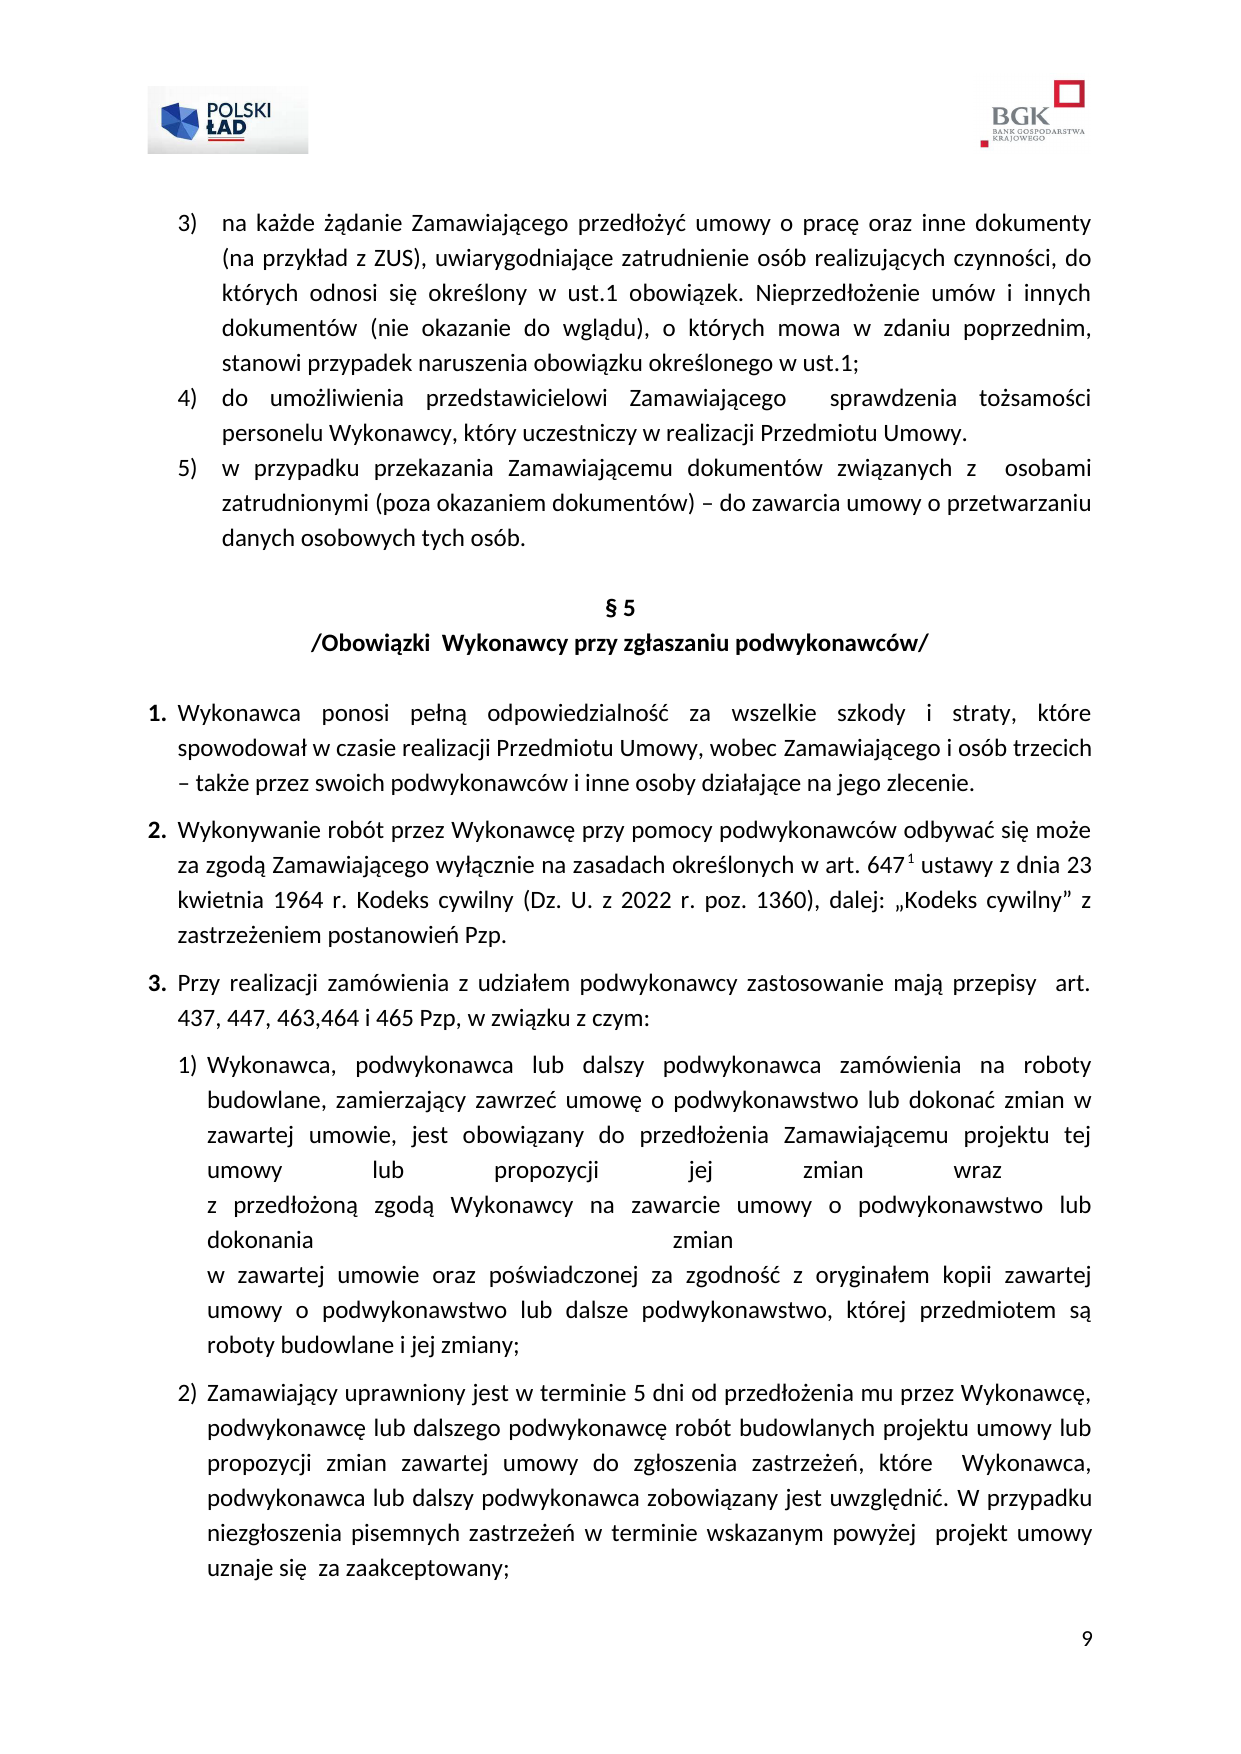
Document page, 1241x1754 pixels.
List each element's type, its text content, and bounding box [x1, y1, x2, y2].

list Wykonywanie robót przez Wykonawcę przy pomocy podwykonawców odbywać się może za zgodą Zamawiającego wyłącznie na zasadach określonych w art. 6471 ustawy z dnia 23 kwietnia 1964 r. Kodeks cywilny (Dz. U. z 2022 r. poz. 1360), dalej: „Kodeks cywilny” z zastrzeżeniem postanowień Pzp. [148, 814, 1092, 950]
list na każde żądanie Zamawiającego przedłożyć umowy o pracę oraz inne dokumenty (na przykład z ZUS), uwiarygodniające zatrudnienie osób realizujących czynności, do których odnosi się określony w ust.1 obowiązek. Nieprzedłożenie umów i innych dokumentów (nie okazanie do wglądu), o których mowa w zdaniu poprzednim, stanowi przypadek naruszenia obowiązku określonego w ust.1; [177, 207, 1092, 377]
list Wykonawca ponosi pełną odpowiedzialność za wszelkie szkody i straty, które spowodował w czasie realizacji Przedmiotu Umowy, wobec Zamawiającego i osób trzecich – także przez swoich podwykonawców i inne osoby działające na jego zlecenie. [148, 697, 1092, 797]
list do umożliwienia przedstawicielowi Zamawiającego sprawdzenia tożsamości personelu Wykonawcy, który uczestniczy w realizacji Przedmiotu Umowy. [177, 382, 1092, 447]
text 2) Zamawiający uprawniony jest w terminie 5 dni od przedłożenia mu przez Wykonawcę, podwykonawcę lub dalszego podwykonawcę robót budowlanych projektu umowy lub propozycji zmian zawartej umowy do zgłoszenia zastrzeżeń, które Wykonawca, podwykonawca lub dalszy podwykonawca zobowiązany jest uwzględnić. W przypadku niezgłoszenia pisemnych zastrzeżeń w terminie wskazanym powyżej projekt umowy uznaje się za zaakceptowany; [177, 1377, 1092, 1582]
list w przypadku przekazania Zamawiającemu dokumentów związanych z osobami zatrudnionymi (poza okazaniem dokumentów) – do zawarcia umowy o przetwarzaniu danych osobowych tych osób. [177, 452, 1092, 552]
text /Obowiązki Wykonawcy przy zgłaszaniu podwykonawców/ [148, 627, 1092, 657]
text § 5 [148, 592, 1092, 622]
text 1) Wykonawca, podwykonawca lub dalszy podwykonawca zamówienia na roboty budowlane, zamierzający zawrzeć umowę o podwykonawstwo lub dokonać zmian w zawartej umowie, jest obowiązany do przedłożenia Zamawiającemu projektu tej umowy lub propozycji jej zmian wraz z przedłożoną zgodą Wykonawcy na zawarcie umowy o podwykonawstwo lub dokonania zmian w zawartej umowie oraz poświadczonej za zgodność z oryginałem kopii zawartej umowy o podwykonawstwo lub dalsze podwykonawstwo, której przedmiotem są roboty budowlane i jej zmiany; [177, 1049, 1092, 1360]
list Przy realizacji zamówienia z udziałem podwykonawcy zastosowanie mają przepisy art. 437, 447, 463,464 i 465 Pzp, w związku z czym: [148, 967, 1092, 1032]
